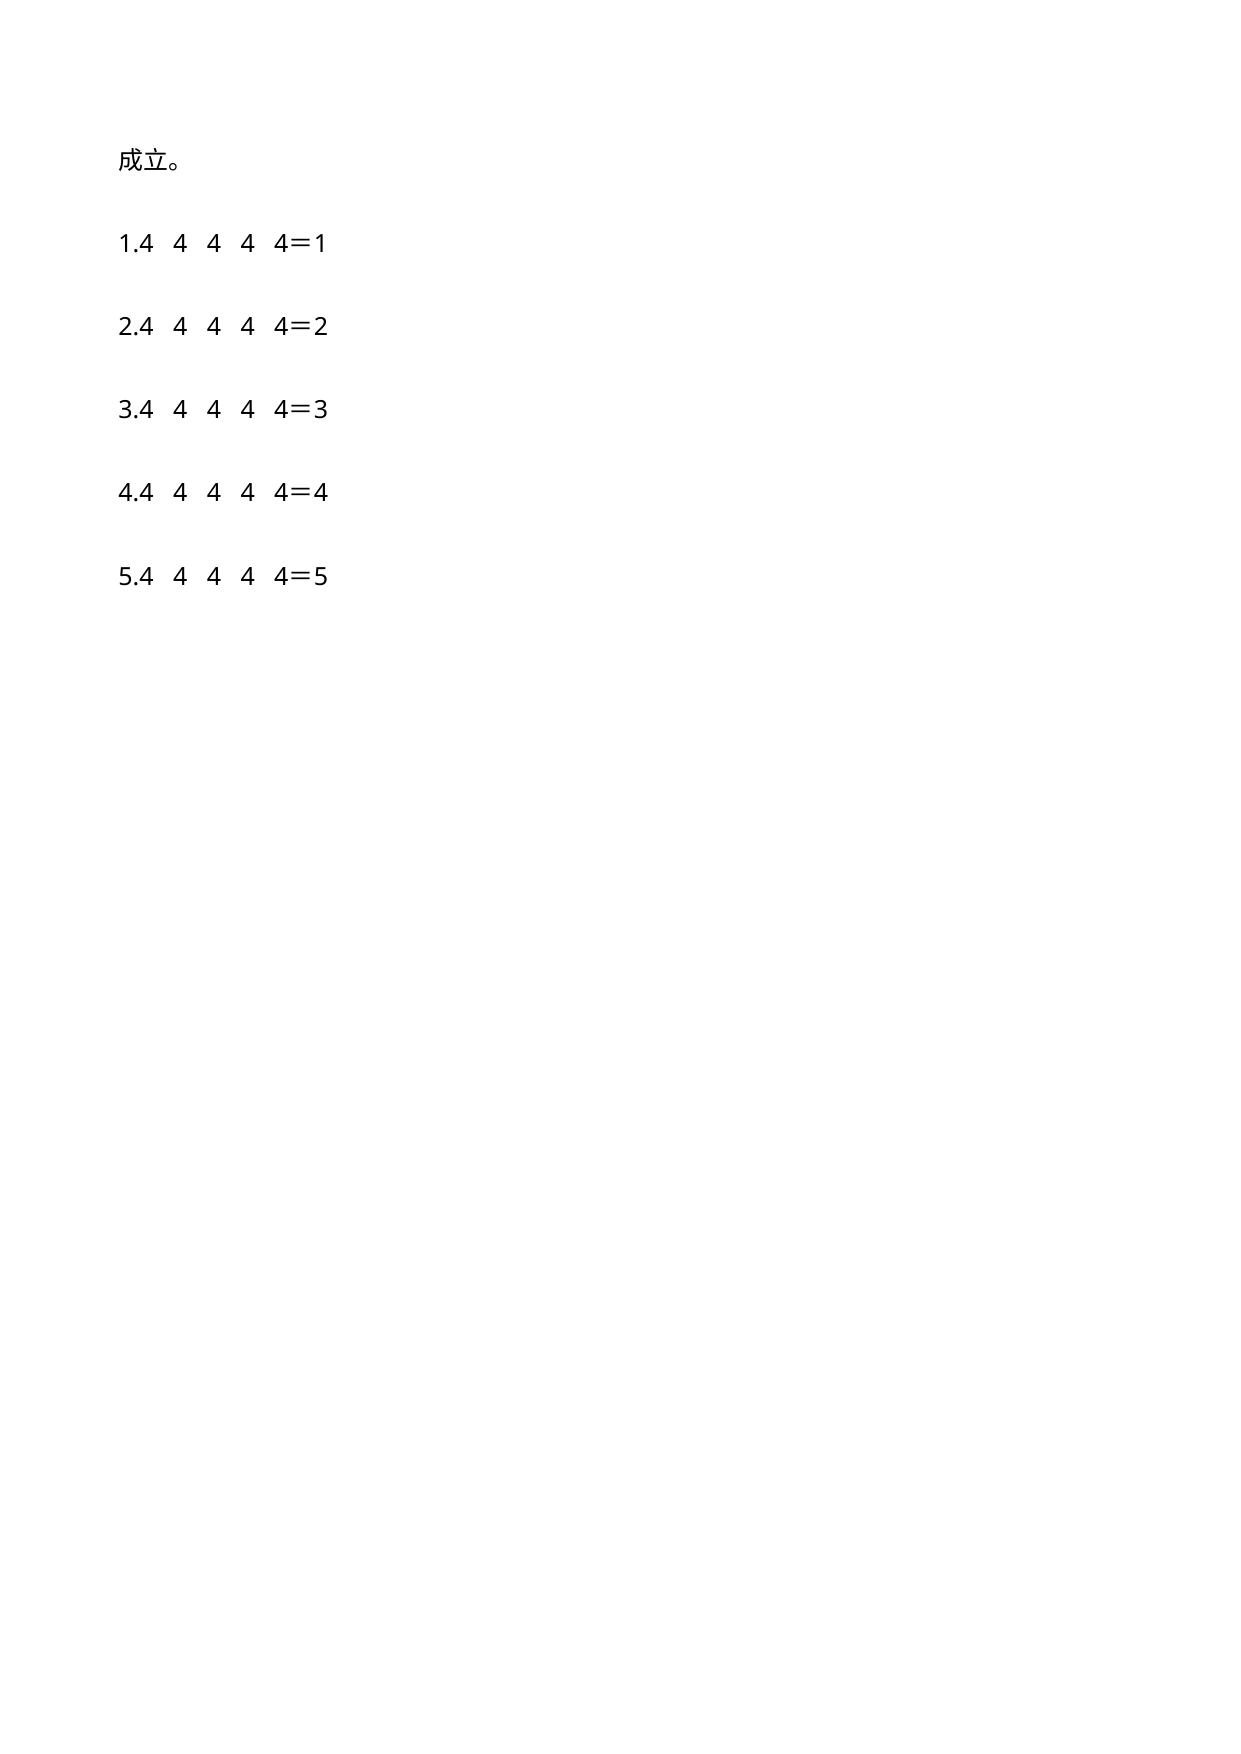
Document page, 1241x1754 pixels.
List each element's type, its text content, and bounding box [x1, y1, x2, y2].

text 2.4 4 4 4 4＝2 [118, 292, 1122, 357]
text 5.4 4 4 4 4＝5 [118, 542, 1122, 607]
text 3.4 4 4 4 4＝3 [118, 375, 1122, 440]
text 1.4 4 4 4 4＝1 [118, 209, 1122, 274]
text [118, 126, 1122, 191]
text 4.4 4 4 4 4＝4 [118, 458, 1122, 523]
